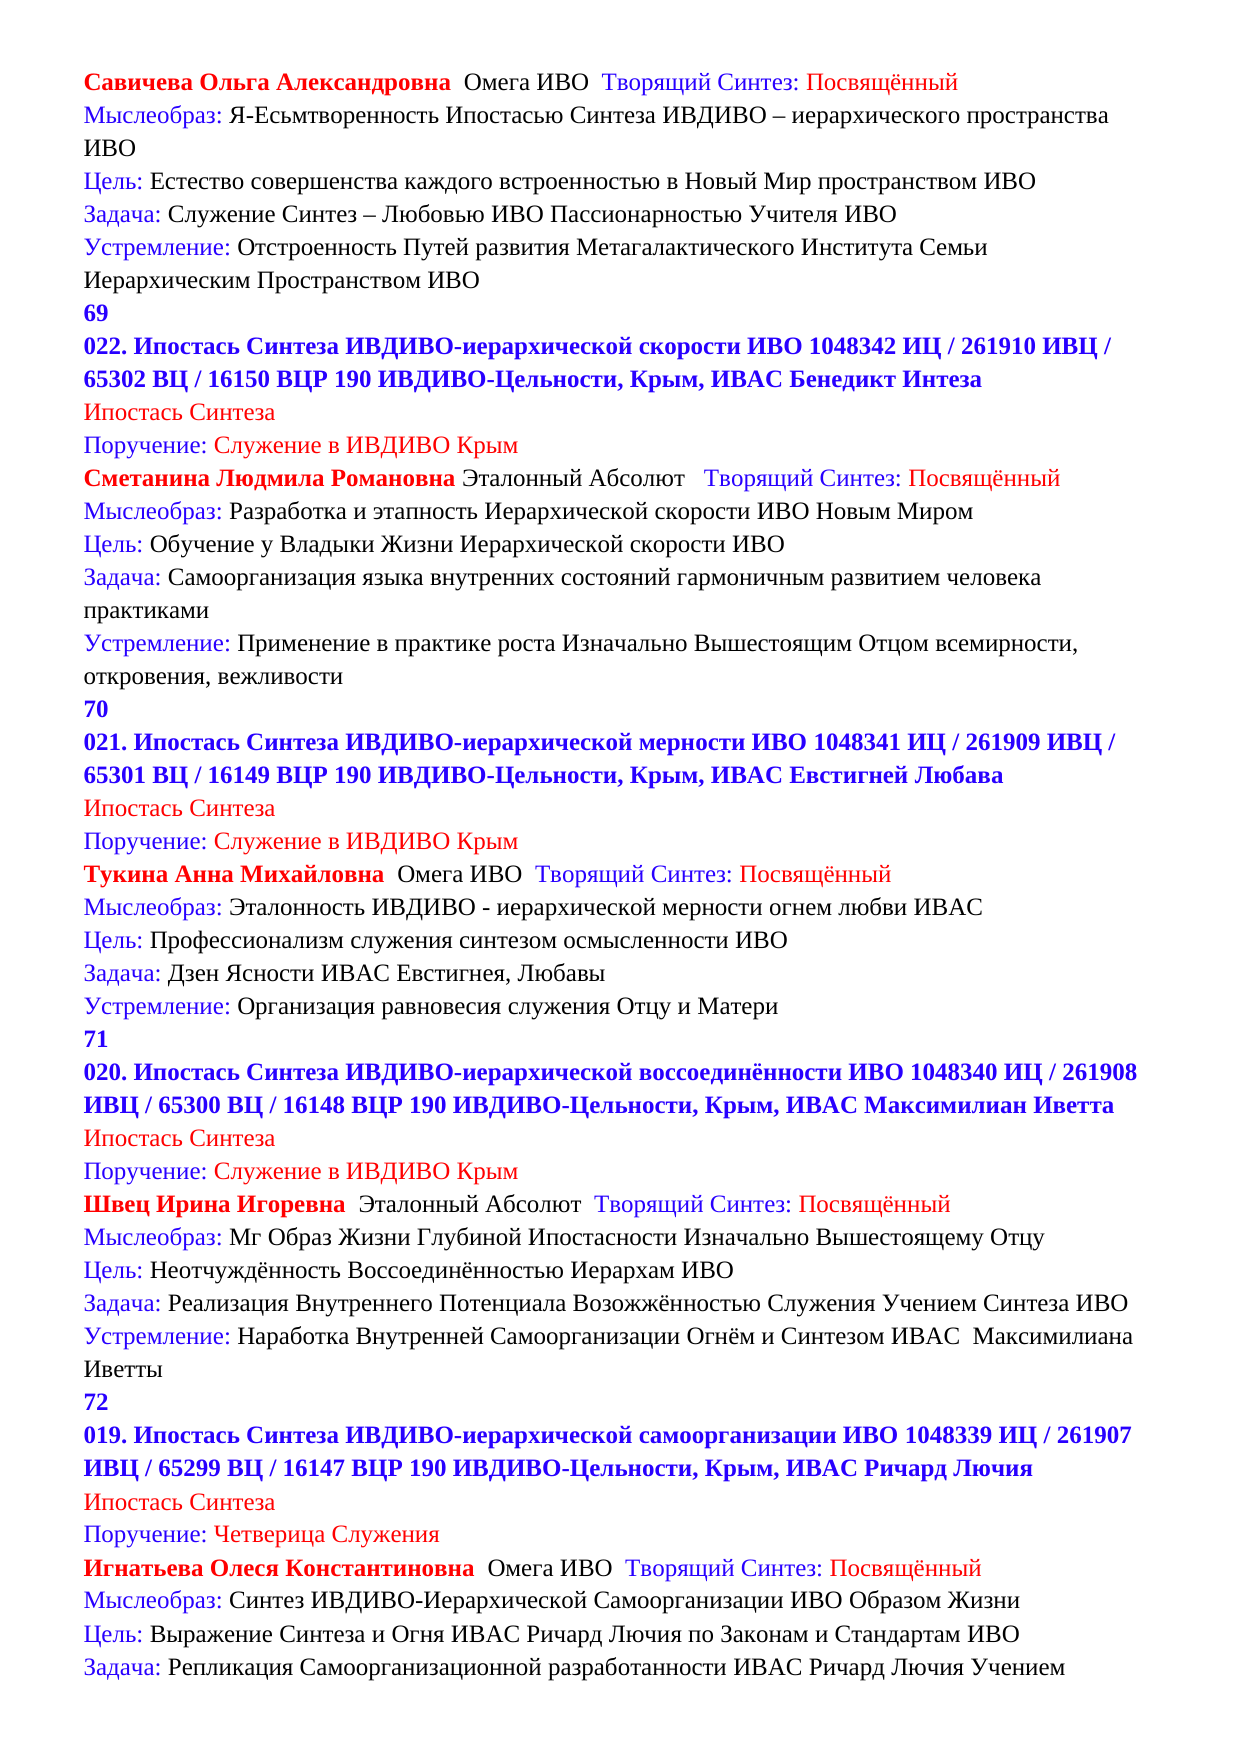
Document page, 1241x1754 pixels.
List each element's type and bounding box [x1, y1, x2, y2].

text [83, 67, 1157, 1680]
